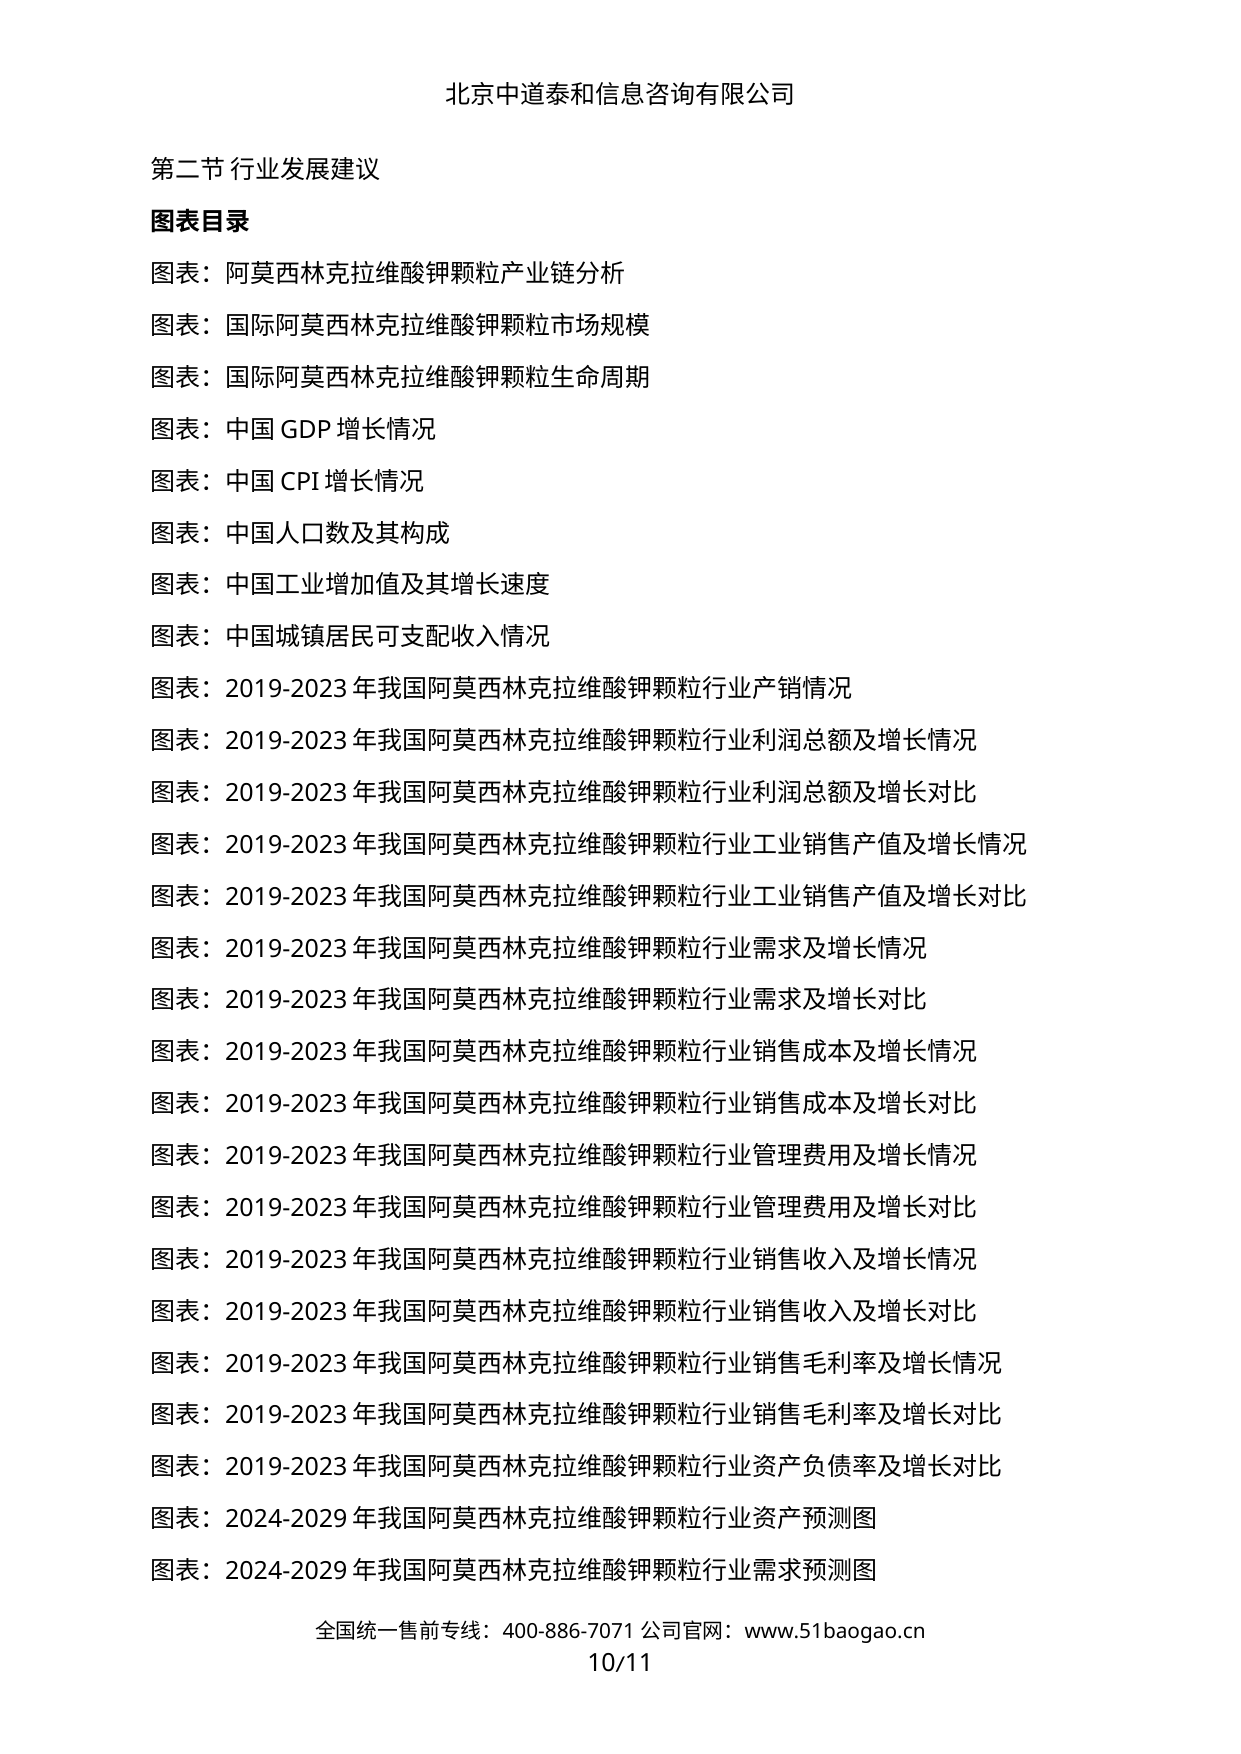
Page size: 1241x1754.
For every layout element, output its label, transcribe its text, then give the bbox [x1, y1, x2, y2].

text 图表：2019-2023年我国阿莫西林克拉维酸钾颗粒行业销售收入及增长对比 [150, 1291, 1090, 1327]
text 图表：2019-2023年我国阿莫西林克拉维酸钾颗粒行业管理费用及增长对比 [150, 1187, 1090, 1224]
text 图表：2024-2029年我国阿莫西林克拉维酸钾颗粒行业需求预测图 [150, 1551, 1090, 1587]
text 图表目录 [150, 202, 1090, 238]
text 图表：2019-2023年我国阿莫西林克拉维酸钾颗粒行业销售成本及增长对比 [150, 1084, 1090, 1120]
text 图表：2024-2029年我国阿莫西林克拉维酸钾颗粒行业资产预测图 [150, 1499, 1090, 1535]
text 图表：阿莫西林克拉维酸钾颗粒产业链分析 [150, 254, 1090, 290]
text 图表：2019-2023年我国阿莫西林克拉维酸钾颗粒行业销售毛利率及增长情况 [150, 1343, 1090, 1379]
text 图表：2019-2023年我国阿莫西林克拉维酸钾颗粒行业管理费用及增长情况 [150, 1136, 1090, 1172]
text 图表：2019-2023年我国阿莫西林克拉维酸钾颗粒行业资产负债率及增长对比 [150, 1447, 1090, 1483]
text 图表：2019-2023年我国阿莫西林克拉维酸钾颗粒行业工业销售产值及增长对比 [150, 876, 1090, 912]
text 图表：中国城镇居民可支配收入情况 [150, 617, 1090, 653]
text 图表：中国工业增加值及其增长速度 [150, 565, 1090, 601]
text 图表：中国人口数及其构成 [150, 513, 1090, 549]
text 图表：2019-2023年我国阿莫西林克拉维酸钾颗粒行业销售毛利率及增长对比 [150, 1395, 1090, 1431]
text 第二节 行业发展建议 [150, 150, 1090, 186]
text 图表：国际阿莫西林克拉维酸钾颗粒生命周期 [150, 357, 1090, 394]
text 图表：2019-2023年我国阿莫西林克拉维酸钾颗粒行业利润总额及增长情况 [150, 721, 1090, 757]
text 图表：2019-2023年我国阿莫西林克拉维酸钾颗粒行业工业销售产值及增长情况 [150, 824, 1090, 861]
text 图表：国际阿莫西林克拉维酸钾颗粒市场规模 [150, 306, 1090, 342]
text 图表：2019-2023年我国阿莫西林克拉维酸钾颗粒行业销售收入及增长情况 [150, 1239, 1090, 1276]
text 图表：中国CPI增长情况 [150, 461, 1090, 497]
text 图表：2019-2023年我国阿莫西林克拉维酸钾颗粒行业销售成本及增长情况 [150, 1032, 1090, 1068]
text 图表：2019-2023年我国阿莫西林克拉维酸钾颗粒行业产销情况 [150, 669, 1090, 705]
text 图表：2019-2023年我国阿莫西林克拉维酸钾颗粒行业需求及增长对比 [150, 980, 1090, 1016]
text 图表：中国GDP增长情况 [150, 409, 1090, 446]
text 图表：2019-2023年我国阿莫西林克拉维酸钾颗粒行业需求及增长情况 [150, 928, 1090, 964]
text 图表：2019-2023年我国阿莫西林克拉维酸钾颗粒行业利润总额及增长对比 [150, 772, 1090, 809]
